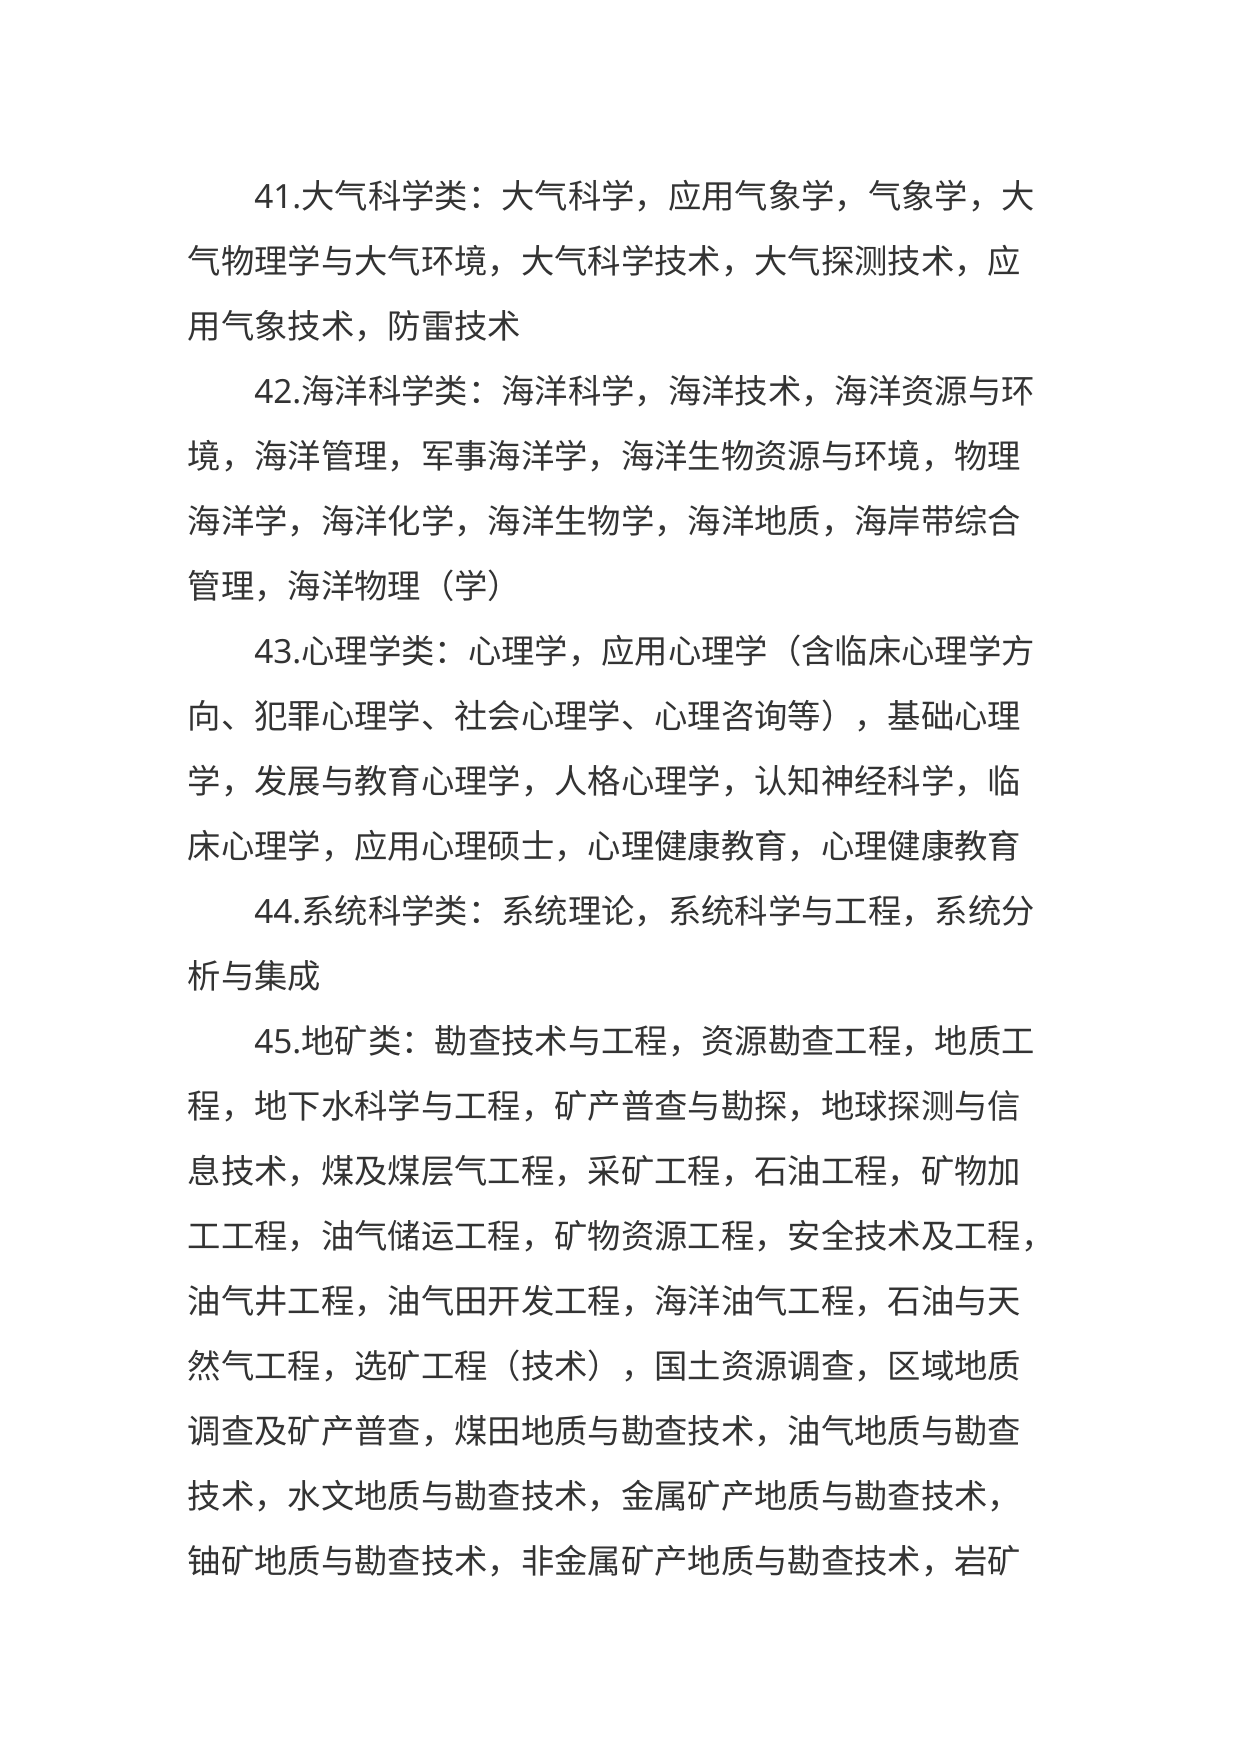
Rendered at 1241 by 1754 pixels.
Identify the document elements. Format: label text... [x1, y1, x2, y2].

text 41.大气科学类：大气科学，应用气象学，气象学，大气物理学与大气环境，大气科学技术，大气探测技术，应用气象技术，防雷技术 [187, 162, 1053, 357]
text 43.心理学类：心理学，应用心理学（含临床心理学方向、犯罪心理学、社会心理学、心理咨询等），基础心理学，发展与教育心理学，人格心理学，认知神经科学，临床心理学，应用心理硕士，心理健康教育，心理健康教育 [187, 617, 1053, 877]
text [187, 1007, 1053, 1592]
text 42.海洋科学类：海洋科学，海洋技术，海洋资源与环境，海洋管理，军事海洋学，海洋生物资源与环境，物理海洋学，海洋化学，海洋生物学，海洋地质，海岸带综合管理，海洋物理（学） [187, 357, 1053, 617]
text 44.系统科学类：系统理论，系统科学与工程，系统分析与集成 [187, 877, 1053, 1007]
